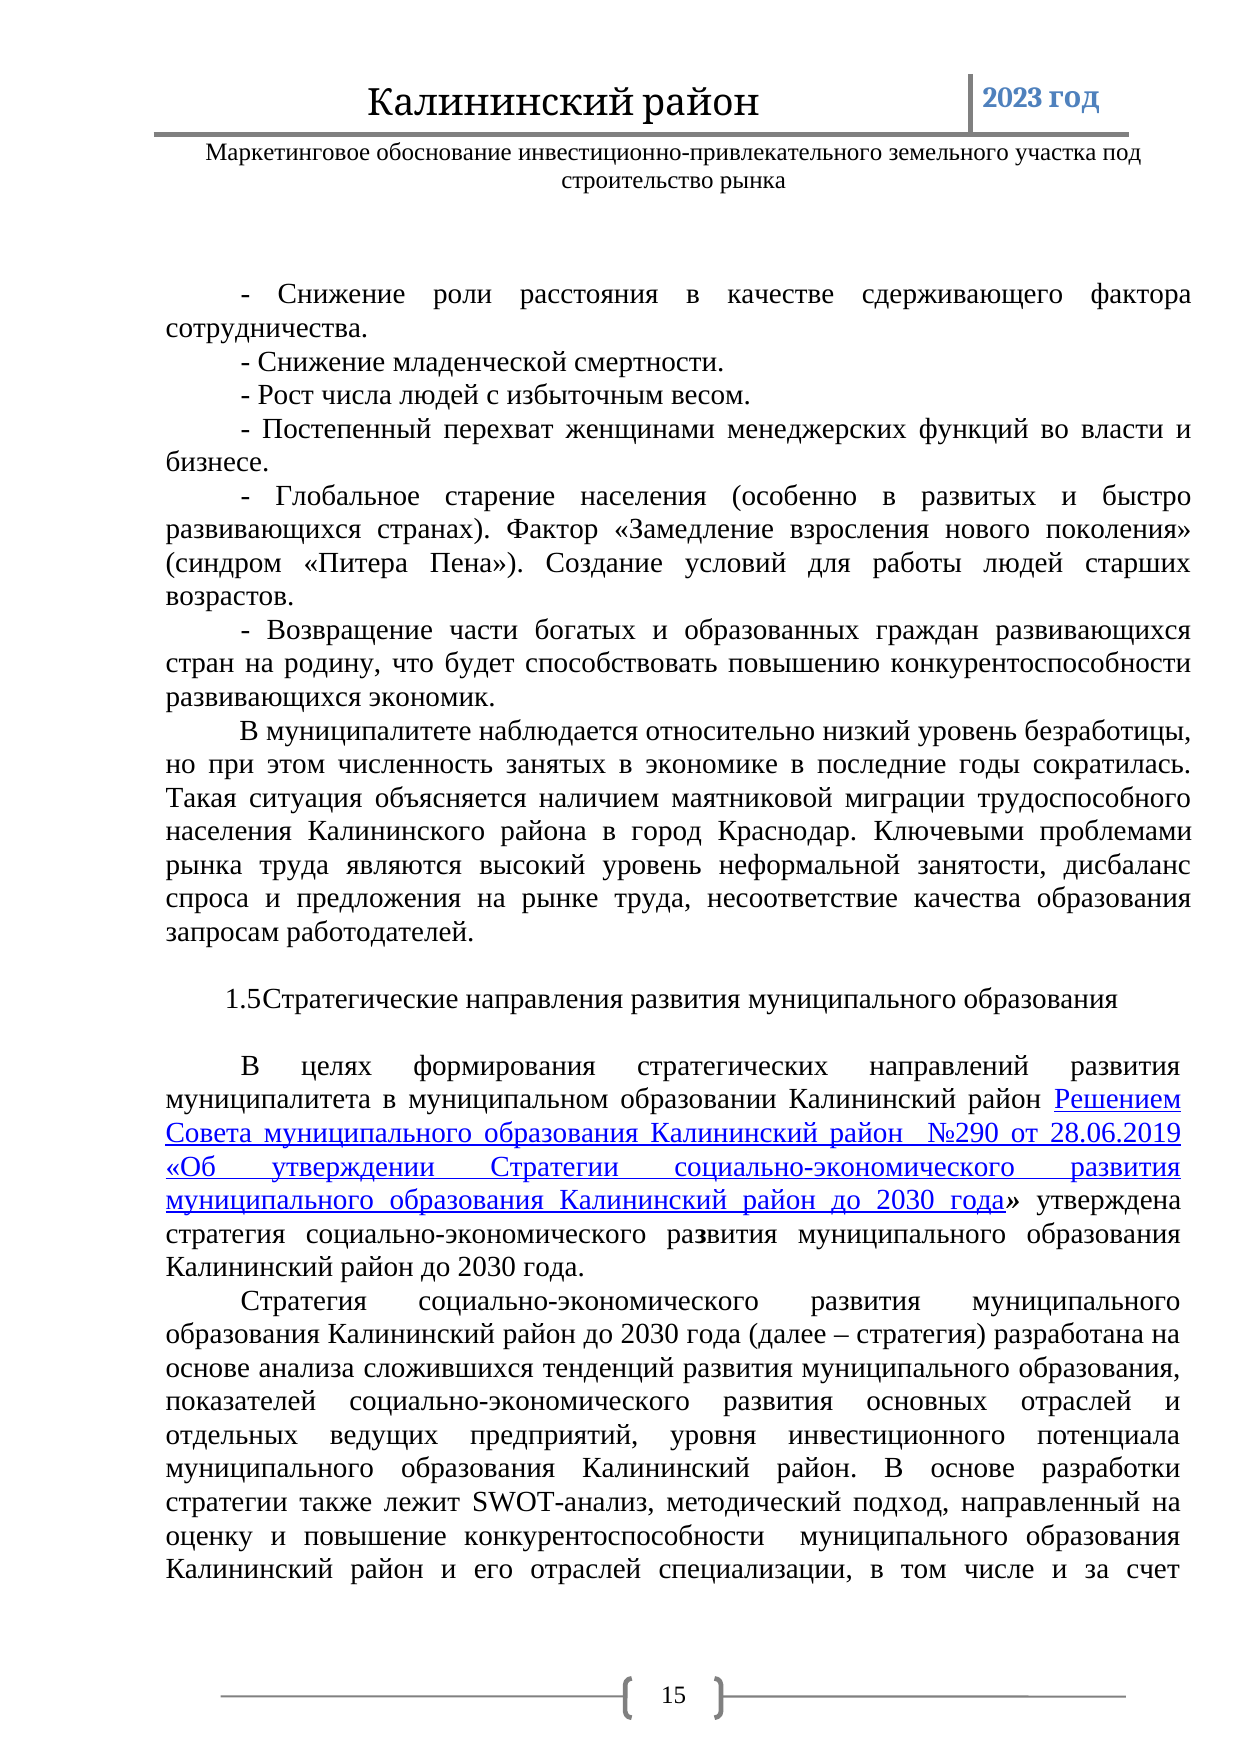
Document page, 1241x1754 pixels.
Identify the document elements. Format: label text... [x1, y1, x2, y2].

text - Возвращение части богатых и образованных граждан развивающихся стран на родину, что будет способствовать повышению конкурентоспособности развивающихся экономик. [165, 612, 1192, 713]
text - Постепенный перехват женщинами менеджерских функций во власти и бизнесе. [165, 411, 1192, 478]
text - Глобальное старение населения (особенно в развитых и быстро развивающихся странах). Фактор «Замедление взросления нового поколения» (синдром «Питера Пена»). Создание условий для работы людей старших возрастов. [165, 478, 1192, 612]
text - Рост числа людей с избыточным весом. [165, 377, 1192, 411]
text - Снижение роли расстояния в качестве сдерживающего фактора сотрудничества. [165, 277, 1192, 344]
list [165, 1283, 1181, 1585]
text В муниципалитете наблюдается относительно низкий уровень безработицы, но при этом численность занятых в экономике в последние годы сократилась. Такая ситуация объясняется наличием маятниковой миграции трудоспособного населения Калининского района в город Краснодар. Ключевыми проблемами рынка труда являются высокий уровень неформальной занятости, дисбаланс спроса и предложения на рынке труда, несоответствие качества образования запросам работодателей. [165, 713, 1192, 947]
list Стратегические направления развития муниципального образования [224, 981, 1181, 1014]
list В целях формирования стратегических направлений развития муниципалитета в муниципальном образовании Калининский район Решением Совета муниципального образования Калининский район №290 от 28.06.2019 «Об утверждении Стратегии социально-экономического развития муниципального образования Калининский район до 2030 года» утверждена стратегия социально-экономического развития муниципального образования Калининский район до 2030 года. [165, 1146, 1181, 1178]
text - Снижение младенческой смертности. [165, 344, 1192, 377]
list В целях формирования стратегических направлений развития муниципалитета в муниципальном образовании Калининский район Решением Совета муниципального образования Калининский район №290 от 28.06.2019 «Об утверждении Стратегии социально-экономического развития муниципального образования Калининский район до 2030 года» утверждена стратегия социально-экономического развития муниципального образования Калининский район до 2030 года. [165, 1179, 1181, 1283]
list В целях формирования стратегических направлений развития муниципалитета в муниципальном образовании Калининский район Решением Совета муниципального образования Калининский район №290 от 28.06.2019 «Об утверждении Стратегии социально-экономического развития муниципального образования Калининский район до 2030 года» утверждена стратегия социально-экономического развития муниципального образования Калининский район до 2030 года. [165, 1048, 1181, 1144]
